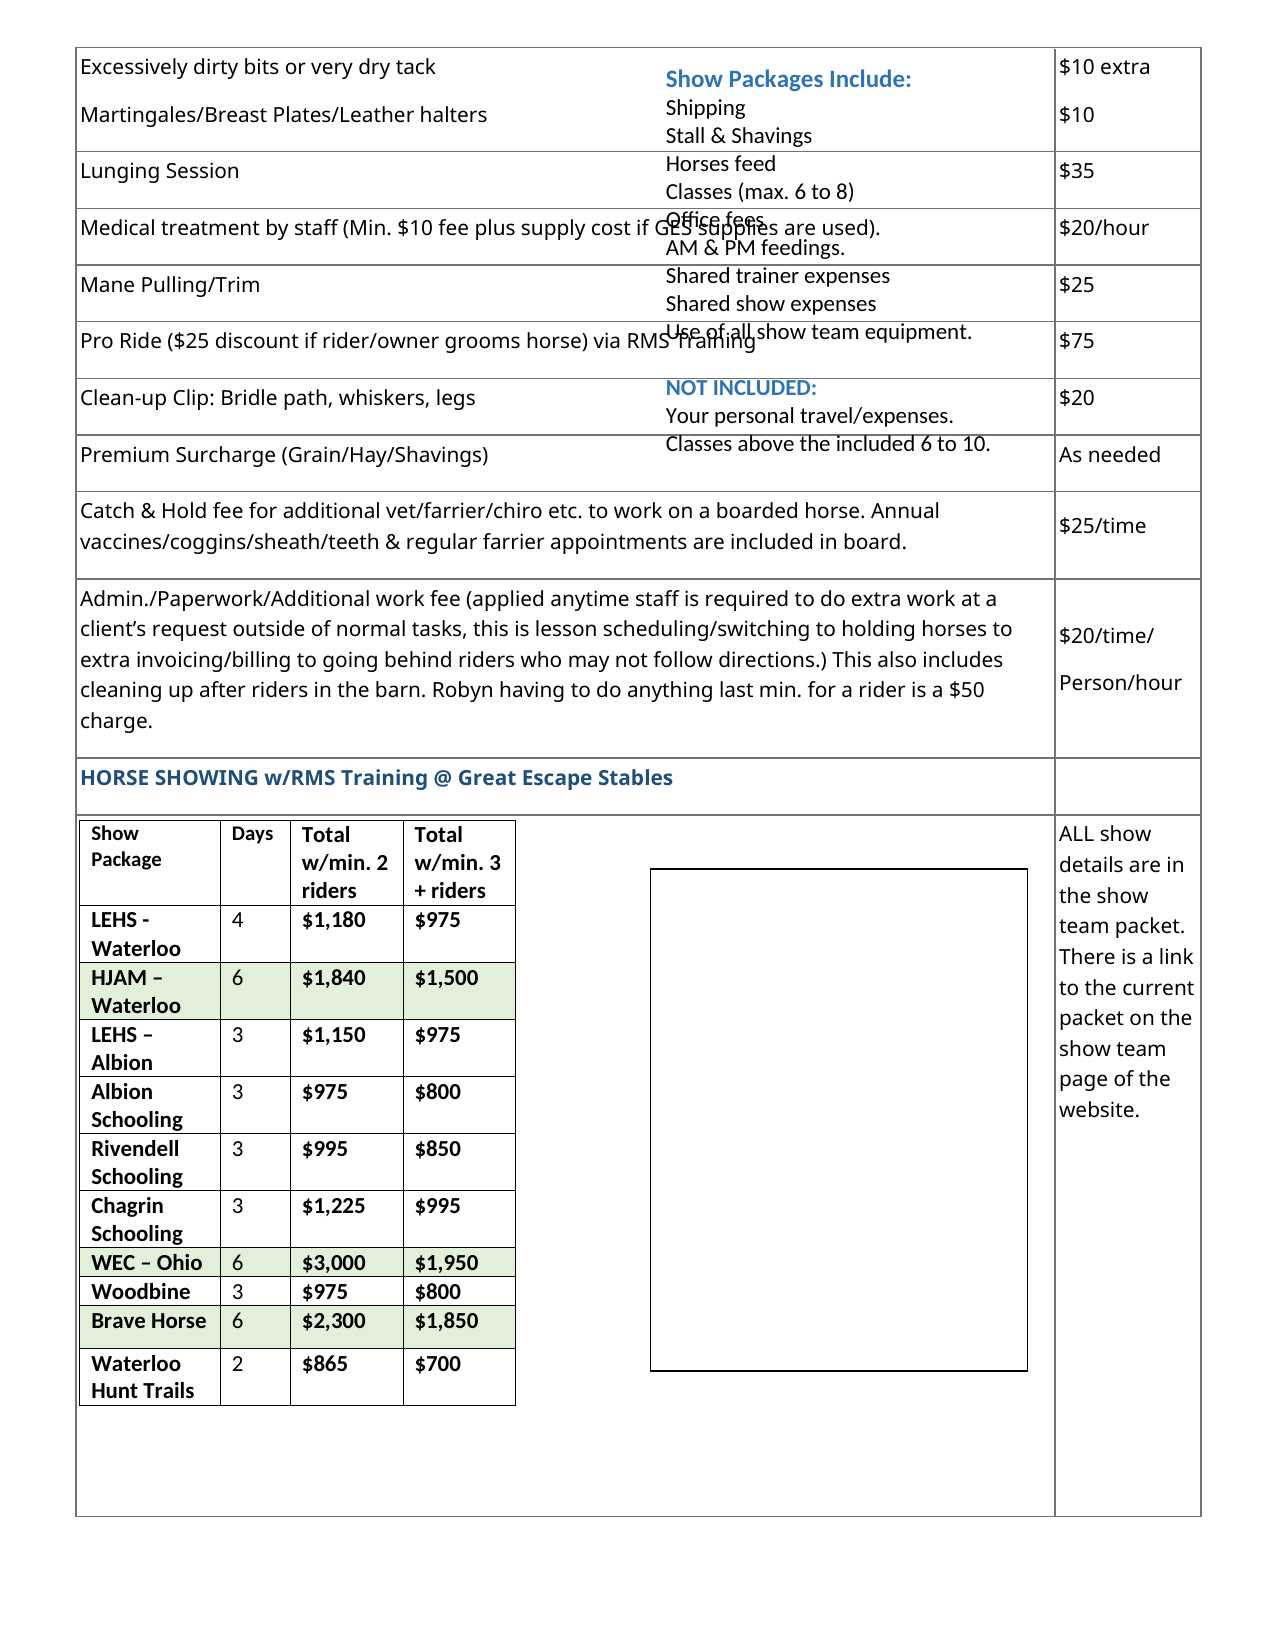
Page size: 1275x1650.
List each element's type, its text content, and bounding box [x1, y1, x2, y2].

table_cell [77, 48, 1055, 151]
table_cell $75 [1056, 322, 1200, 377]
table_cell Catch & Hold fee for additional vet/farrier/chiro etc. to work on a boarded horse. Annual vaccines/coggins/sheath/teeth & regular farrier appointments are included in board. [77, 492, 1054, 578]
table_cell HORSE SHOWING w/RMS Training @ Great Escape Stables [77, 759, 1054, 814]
table_cell Pro Ride ($25 discount if rider/owner grooms horse) via RMS Training [77, 322, 1054, 377]
table_cell $20/hour [1056, 209, 1200, 264]
table_cell Lunging Session [77, 152, 1054, 207]
table_cell Premium Surcharge (Grain/Hay/Shavings) [77, 436, 1054, 491]
table_cell [77, 816, 1054, 1516]
table_cell Mane Pulling/Trim [77, 266, 1054, 321]
table_cell Clean-up Clip: Bridle path, whiskers, legs [77, 379, 1054, 434]
table_cell $35 [1056, 152, 1200, 207]
table_cell $25/time [1056, 492, 1200, 578]
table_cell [1056, 48, 1200, 151]
table_cell $25 [1056, 266, 1200, 321]
table_cell Admin./Paperwork/Additional work fee (applied anytime staff is required to do extra work at a client’s request outside of normal tasks, this is lesson scheduling/switching to holding horses to extra invoicing/billing to going behind riders who may not follow directions.) This also includes cleaning up after riders in the barn. Robyn having to do anything last min. for a rider is a $50 charge. [77, 580, 1054, 757]
table_cell As needed [1056, 436, 1200, 491]
table_cell [1056, 759, 1200, 814]
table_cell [1056, 816, 1200, 1516]
table_cell $20/time/ Person/hour [1056, 580, 1200, 757]
table_cell $20 [1056, 379, 1200, 434]
table_cell Medical treatment by staff (Min. $10 fee plus supply cost if GES supplies are used). [77, 209, 1054, 264]
